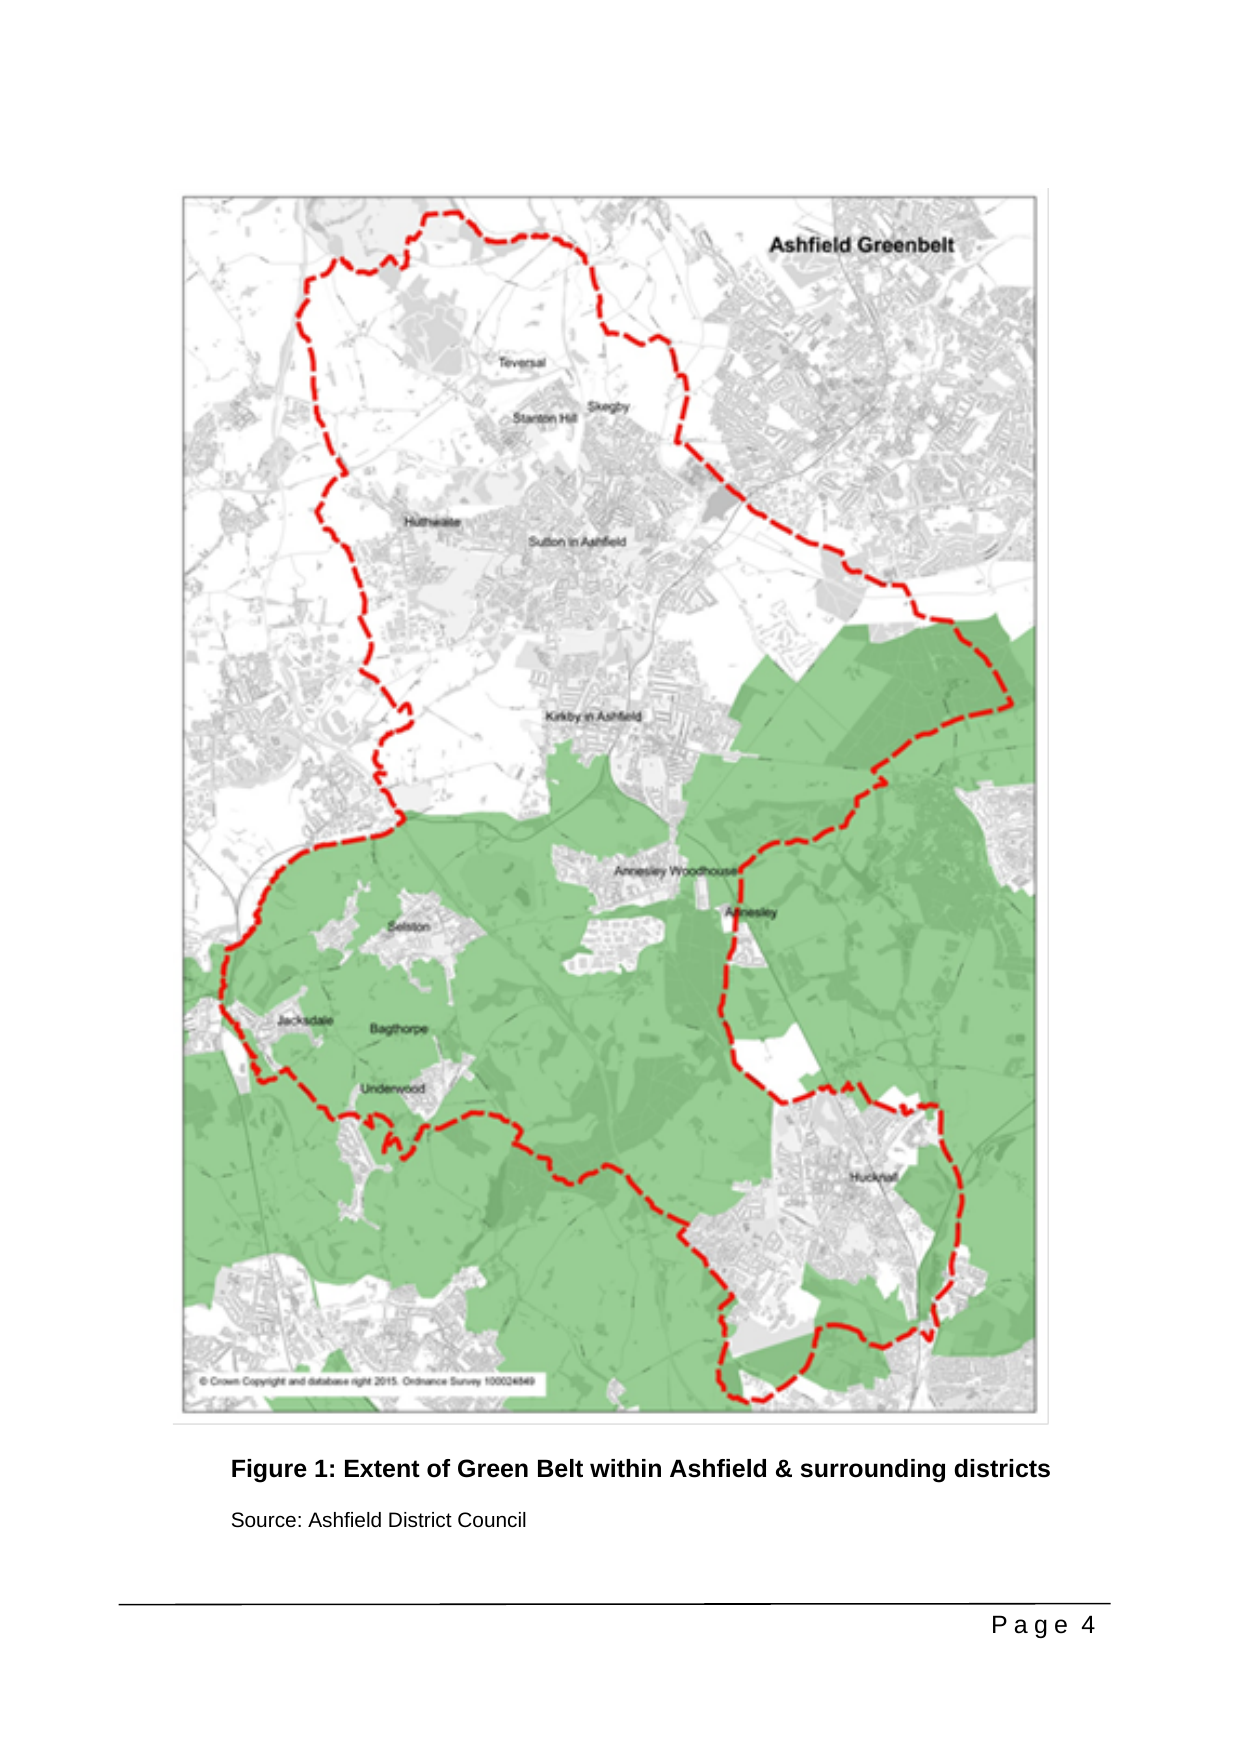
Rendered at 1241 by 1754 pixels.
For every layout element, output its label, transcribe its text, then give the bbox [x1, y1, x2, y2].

text Figure 1: Extent of Green Belt within Ashfield & surrounding districts [118, 1454, 1122, 1483]
text Source: Ashfield District Council [118, 1508, 1122, 1532]
picture [172, 188, 1050, 1429]
